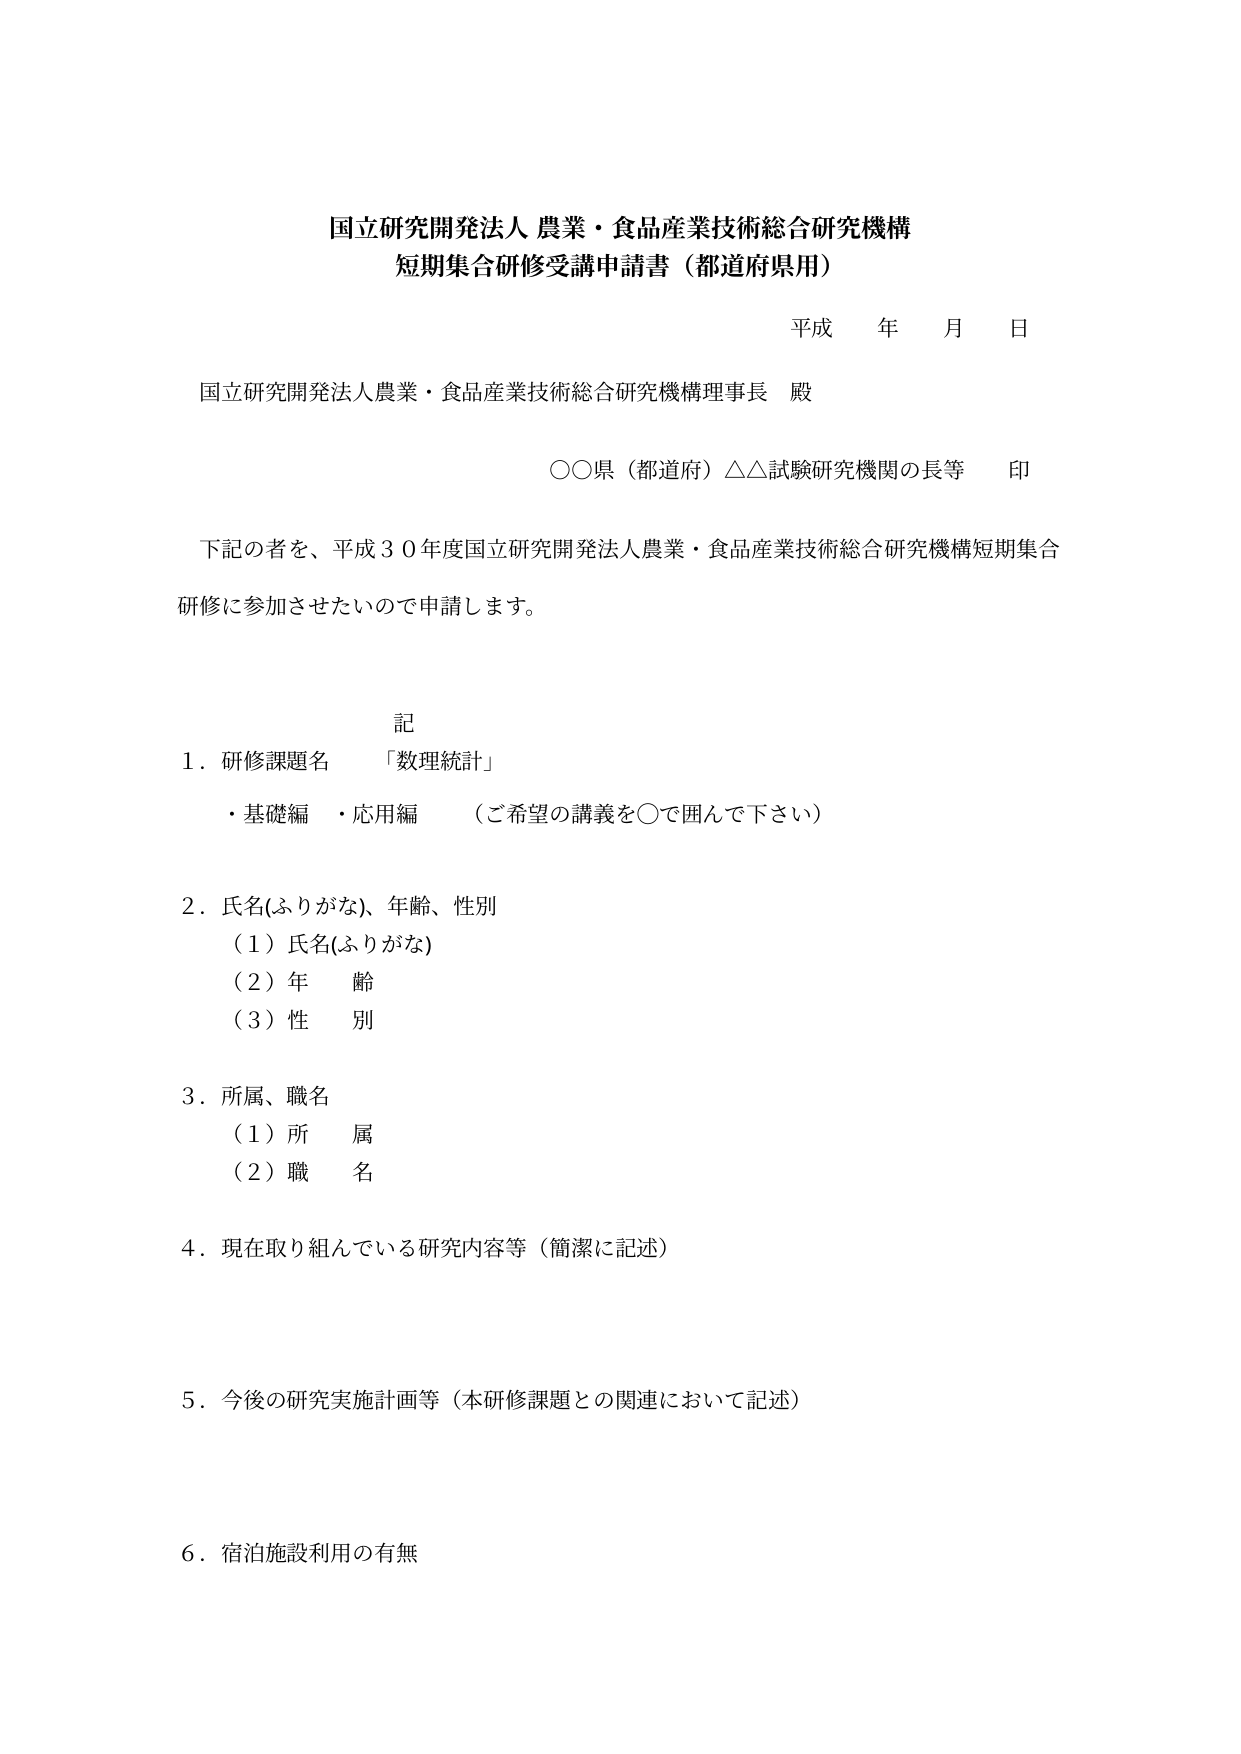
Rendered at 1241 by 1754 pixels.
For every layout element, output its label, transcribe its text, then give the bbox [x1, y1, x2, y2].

text ６．宿泊施設利用の有無 [177, 1533, 1063, 1571]
text ３．所属、職名 [177, 1076, 1063, 1114]
text 国立研究開発法人農業・食品産業技術総合研究機構理事長 殿 [177, 371, 1063, 409]
text 平成 年 月 日 [177, 308, 1063, 346]
text 下記の者を、平成３０年度国立研究開発法人農業・食品産業技術総合研究機構短期集合研修に参加させたいので申請します。 [177, 529, 1063, 624]
text 記 [177, 703, 1063, 741]
text （１）氏名(ふりがな) [177, 924, 1063, 962]
text ○○県（都道府）△△試験研究機関の長等 印 [177, 450, 1063, 488]
text （２）職 名 [177, 1152, 1063, 1190]
text ５．今後の研究実施計画等（本研修課題との関連において記述） [177, 1381, 1063, 1418]
text 短期集合研修受講申請書（都道府県用） [177, 245, 1063, 283]
text ４．現在取り組んでいる研究内容等（簡潔に記述） [177, 1228, 1063, 1266]
text （２）年 齢 [177, 962, 1063, 1000]
text １．研修課題名 「数理統計」 [177, 741, 1063, 779]
text ・基礎編 ・応用編 （ご希望の講義を◯で囲んで下さい） [177, 794, 1063, 832]
text （３）性 別 [177, 1000, 1063, 1038]
text ２．氏名(ふりがな)、年齢、性別 [177, 886, 1063, 924]
text 国立研究開発法人 農業・食品産業技術総合研究機構 [177, 207, 1063, 245]
text （１）所 属 [177, 1114, 1063, 1152]
